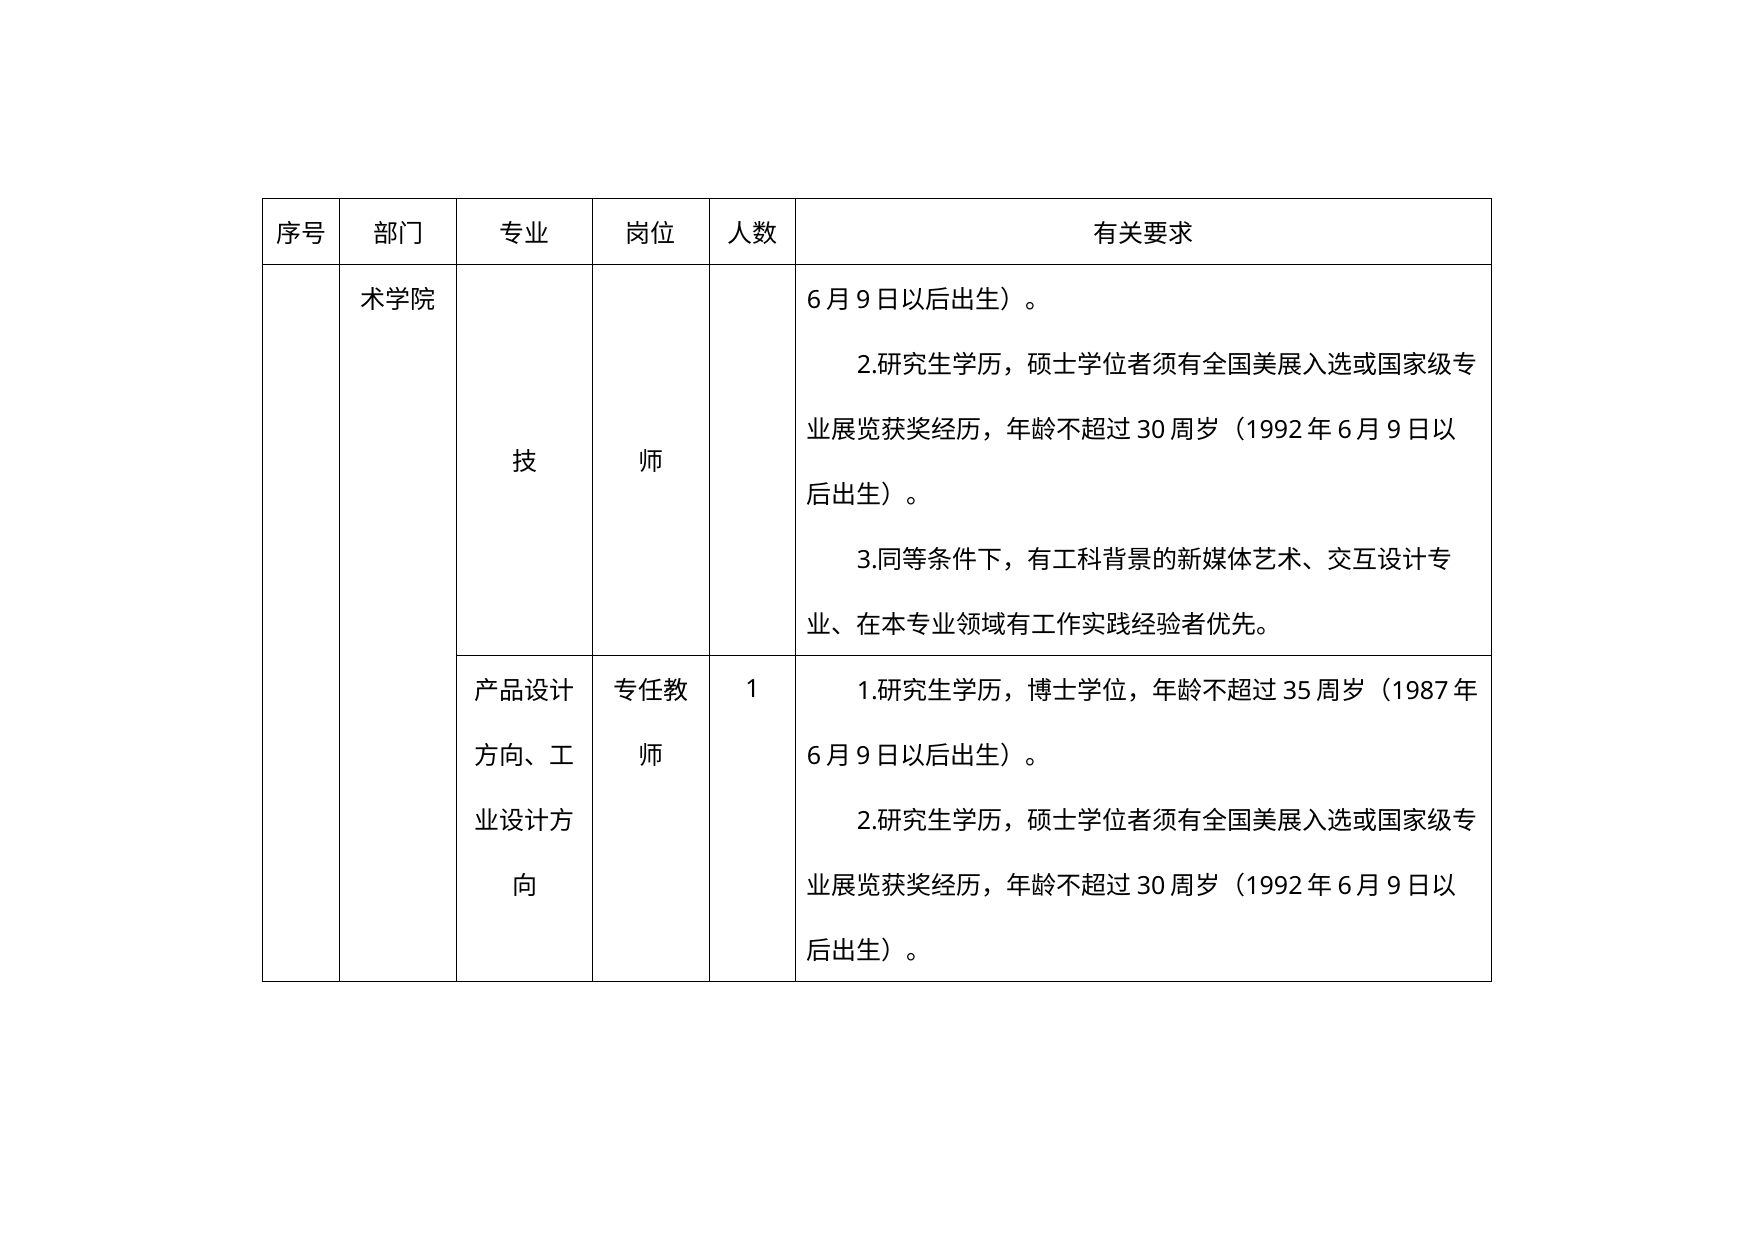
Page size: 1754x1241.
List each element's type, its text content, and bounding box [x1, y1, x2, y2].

table_cell 艺术与科技 [457, 265, 592, 655]
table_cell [796, 265, 1491, 655]
table_cell 1 [710, 265, 795, 655]
table_header 有关要求 [796, 199, 1491, 264]
table_header 岗位 [593, 199, 709, 264]
table_cell 设计艺术学院 [340, 265, 456, 981]
table_header 部门 [340, 199, 456, 264]
table_cell 专任教师 [593, 265, 709, 655]
table_cell 1 [710, 656, 795, 981]
table_cell 产品设计方向、工业设计方向 [457, 656, 592, 981]
table_header 专业 [457, 199, 592, 264]
table_cell 专任教师 [593, 656, 709, 981]
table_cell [796, 656, 1491, 981]
table_cell 7 [263, 265, 339, 981]
table_header 人数 [710, 199, 795, 264]
table_header 序号 [263, 199, 339, 264]
